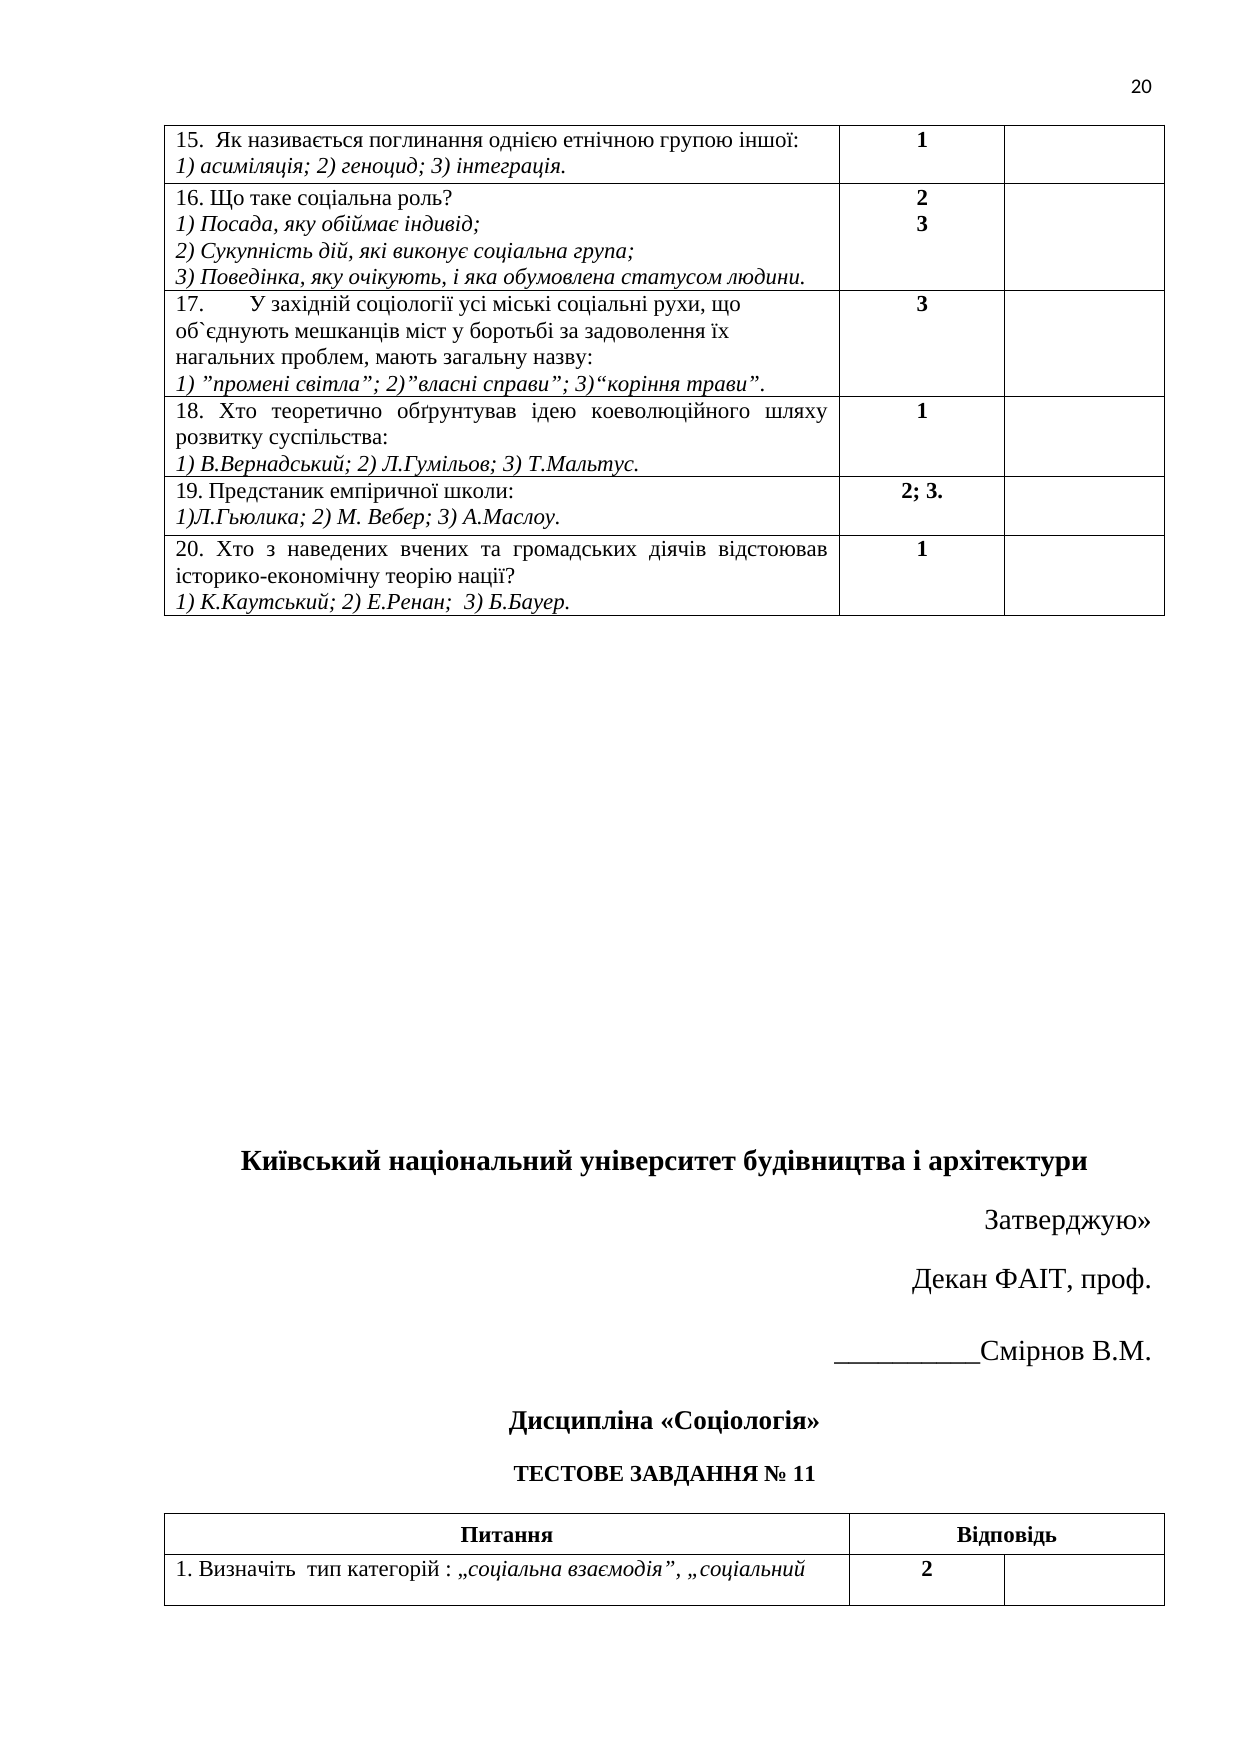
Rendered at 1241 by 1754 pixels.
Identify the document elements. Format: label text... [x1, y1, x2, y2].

table_cell [1005, 126, 1164, 183]
table_cell [1005, 536, 1164, 614]
table_cell 20. Хто з наведених вчених та громадських діячів відстоював історико-економічну теорію нації? 1) К.Каутський; 2) Е.Ренан; 3) Б.Бауер. [165, 536, 839, 614]
text __________Смірнов В.М. [177, 1333, 1152, 1366]
table_cell 3 [840, 291, 1004, 396]
table_cell 1 [840, 536, 1004, 614]
table_cell 2 3 [840, 184, 1004, 289]
table_cell [1005, 291, 1164, 396]
table_cell [1005, 1555, 1164, 1605]
table_header Відповідь [850, 1514, 1164, 1554]
table_cell 18. Хто теоретично обґрунтував ідею коеволюційного шляху розвитку суспільства: 1) В.Вернадський; 2) Л.Гумільов; 3) Т.Мальтус. [165, 397, 839, 476]
table_cell 17. У західній соціології усі міські соціальні рухи, що об`єднують мешканців міст у боротьбі за задоволення їх нагальних проблем, мають загальну назву: 1) ”промені світла”; 2)”власні справи”; 3)“коріння трави”. [165, 291, 839, 396]
text ТЕСТОВЕ ЗАВДАННЯ № 11 [177, 1460, 1152, 1487]
table_cell [1005, 184, 1164, 289]
table_cell 1 [840, 126, 1004, 183]
table_cell 19. Предстаник емпіричної школи: 1)Л.Гьюлика; 2) М. Вебер; 3) А.Маслоу. [165, 477, 839, 534]
text Декан ФАІТ, проф. [177, 1261, 1152, 1295]
table_cell [1005, 397, 1164, 476]
text Затверджую» [177, 1202, 1152, 1236]
table_cell [1005, 477, 1164, 534]
table_cell 2; 3. [840, 477, 1004, 534]
table_cell 15. Як називається поглинання однією етнічною групою іншої: 1) асиміляція; 2) геноцид; 3) інтеграція. [165, 126, 839, 183]
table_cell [165, 1555, 849, 1605]
table_cell 1 [840, 397, 1004, 476]
table_cell 16. Що таке соціальна роль? 1) Посада, яку обіймає індивід; 2) Сукупність дій, які виконує соціальна група; 3) Поведінка, яку очікують, і яка обумовлена статусом людини. [165, 184, 839, 289]
text Київський національний університет будівництва і архітектури [177, 1143, 1152, 1176]
text Дисципліна «Соціологія» [177, 1404, 1152, 1435]
table_header Питання [165, 1514, 849, 1554]
table_cell 2 [850, 1555, 1004, 1605]
